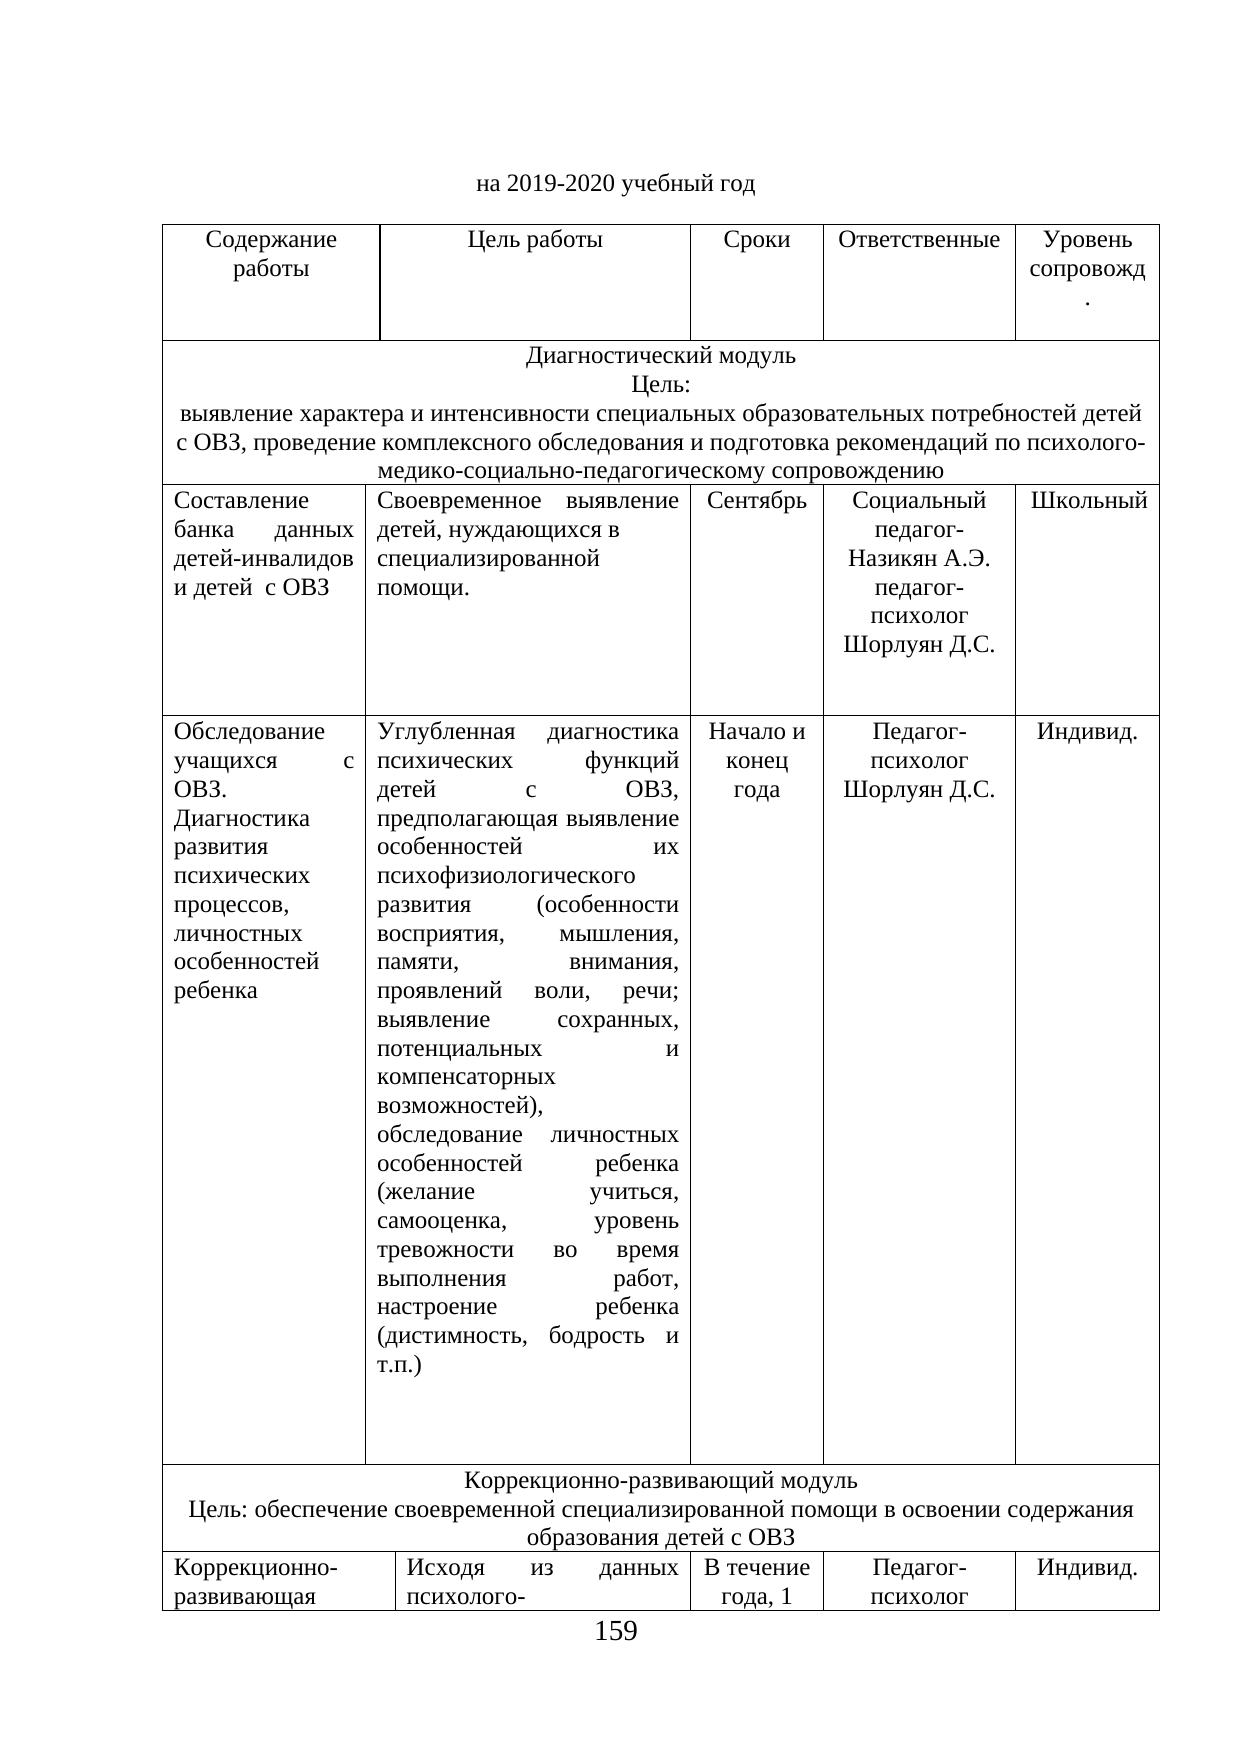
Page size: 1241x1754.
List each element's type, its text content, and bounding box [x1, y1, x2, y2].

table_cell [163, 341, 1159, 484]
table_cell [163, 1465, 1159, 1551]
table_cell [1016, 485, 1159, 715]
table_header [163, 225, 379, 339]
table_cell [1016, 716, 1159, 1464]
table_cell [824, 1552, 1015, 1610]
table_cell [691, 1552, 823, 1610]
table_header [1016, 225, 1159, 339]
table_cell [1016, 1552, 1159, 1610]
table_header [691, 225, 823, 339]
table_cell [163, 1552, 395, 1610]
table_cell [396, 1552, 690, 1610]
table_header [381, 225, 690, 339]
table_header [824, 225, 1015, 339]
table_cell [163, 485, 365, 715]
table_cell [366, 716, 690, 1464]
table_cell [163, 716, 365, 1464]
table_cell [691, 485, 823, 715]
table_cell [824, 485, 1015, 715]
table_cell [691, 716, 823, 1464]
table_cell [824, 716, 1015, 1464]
text на 2019-2020 учебный год [103, 168, 1128, 197]
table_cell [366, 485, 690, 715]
